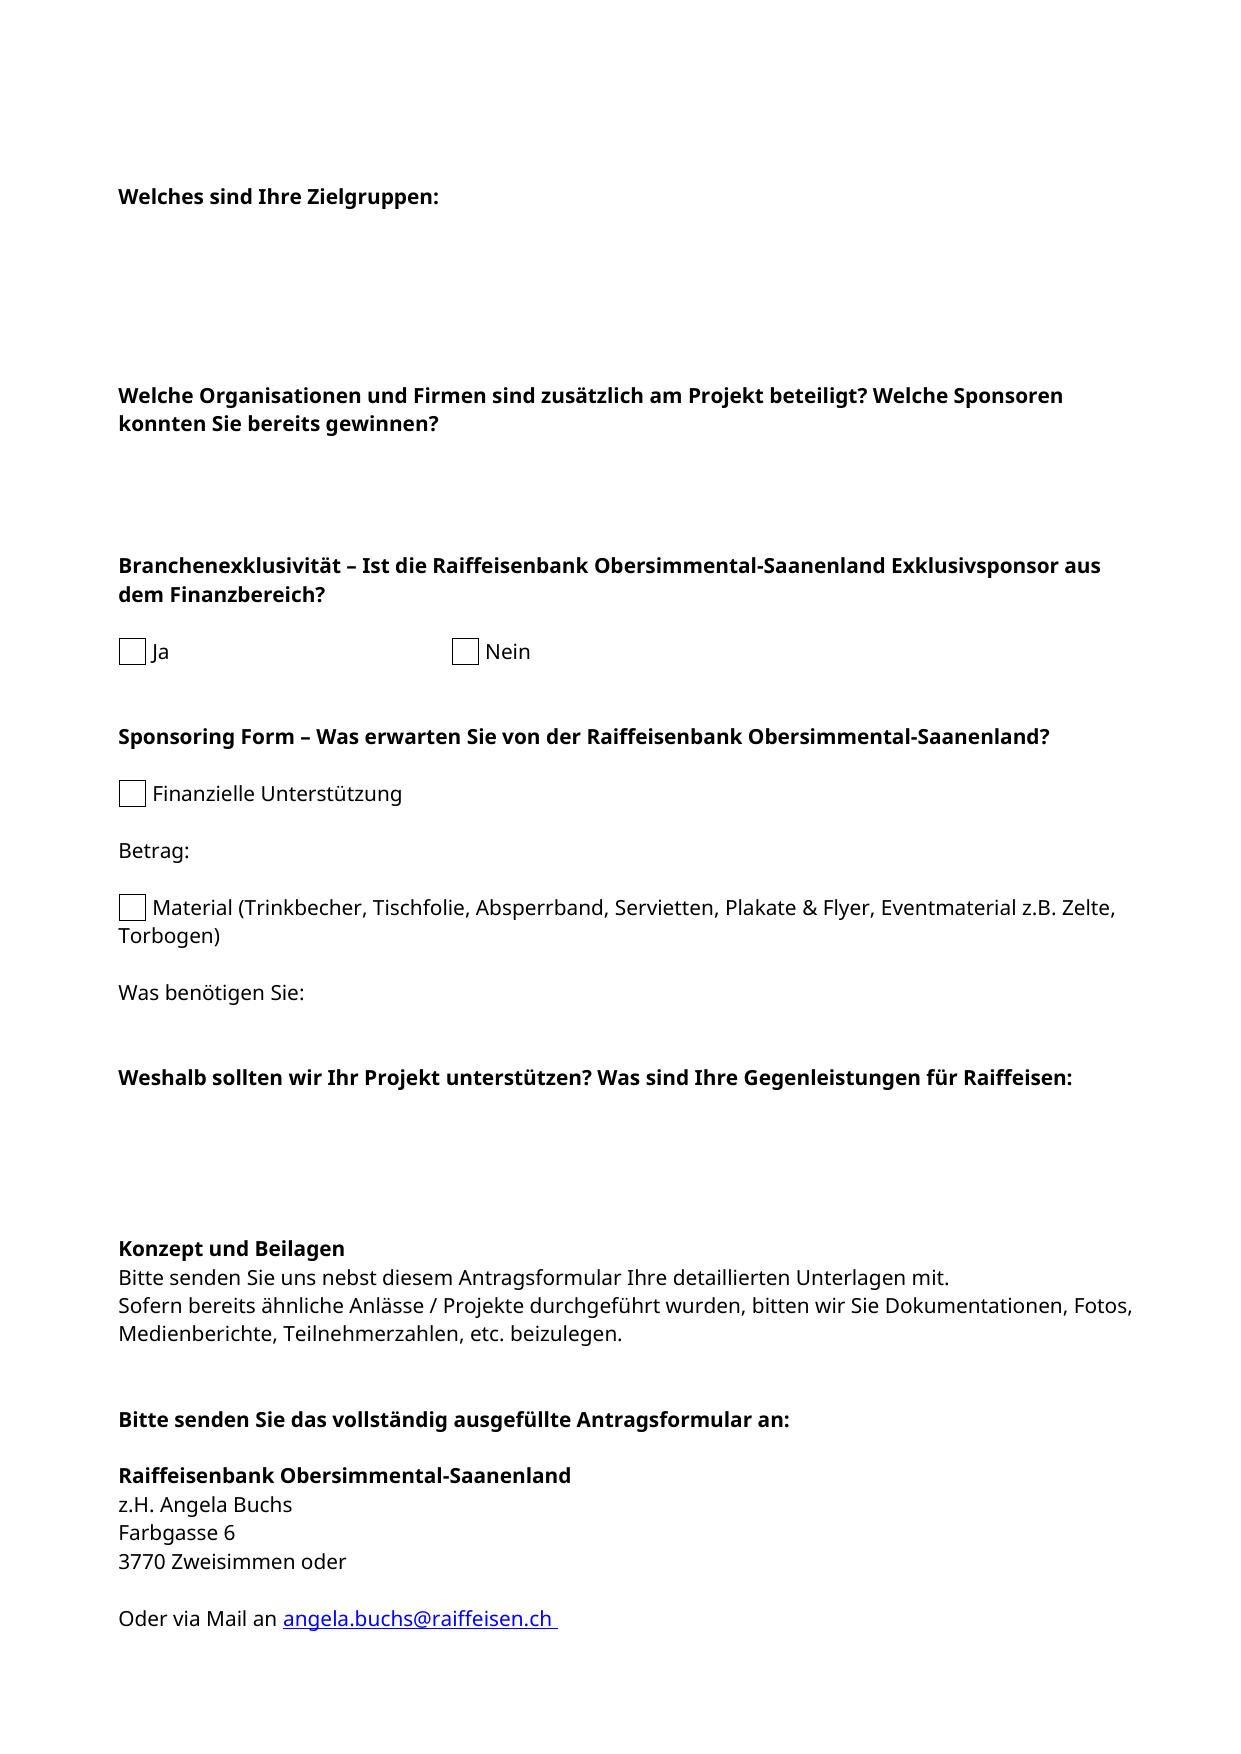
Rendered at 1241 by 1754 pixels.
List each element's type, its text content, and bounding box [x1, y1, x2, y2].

text Finanzielle Unterstützung [118, 779, 1152, 808]
text Betrag: [118, 836, 1152, 864]
text Weshalb sollten wir Ihr Projekt unterstützen? Was sind Ihre Gegenleistungen für Raiffeisen: [118, 1063, 1152, 1092]
text Welches sind Ihre Zielgruppen: [118, 182, 1152, 210]
text Oder via Mail an angela.buchs@raiffeisen.ch [118, 1604, 1152, 1632]
text Branchenexklusivität – Ist die Raiffeisenbank Obersimmental-Saanenland Exklusivsponsor aus dem Finanzbereich? [118, 552, 1152, 608]
text Konzept und Beilagen Bitte senden Sie uns nebst diesem Antragsformular Ihre detaillierten Unterlagen mit. Sofern bereits ähnliche Anlässe / Projekte durchgeführt wurden, bitten wir Sie Dokumentationen, Fotos, Medienberichte, Teilnehmerzahlen, etc. beizulegen. [118, 1234, 1152, 1348]
text Was benötigen Sie: [118, 978, 1152, 1007]
text Raiffeisenbank Obersimmental-Saanenland z.H. Angela Buchs Farbgasse 6 3770 Zweisimmen oder [118, 1462, 1152, 1575]
text Bitte senden Sie das vollständig ausgefüllte Antragsformular an: [118, 1405, 1152, 1433]
text Sponsoring Form – Was erwarten Sie von der Raiffeisenbank Obersimmental-Saanenland? [118, 722, 1152, 751]
text Material (Trinkbecher, Tischfolie, Absperrband, Servietten, Plakate & Flyer, Eventmaterial z.B. Zelte, Torbogen) [118, 893, 1152, 950]
text Ja Nein [118, 637, 1152, 665]
text Welche Organisationen und Firmen sind zusätzlich am Projekt beteiligt? Welche Sponsoren konnten Sie bereits gewinnen? [118, 381, 1152, 438]
